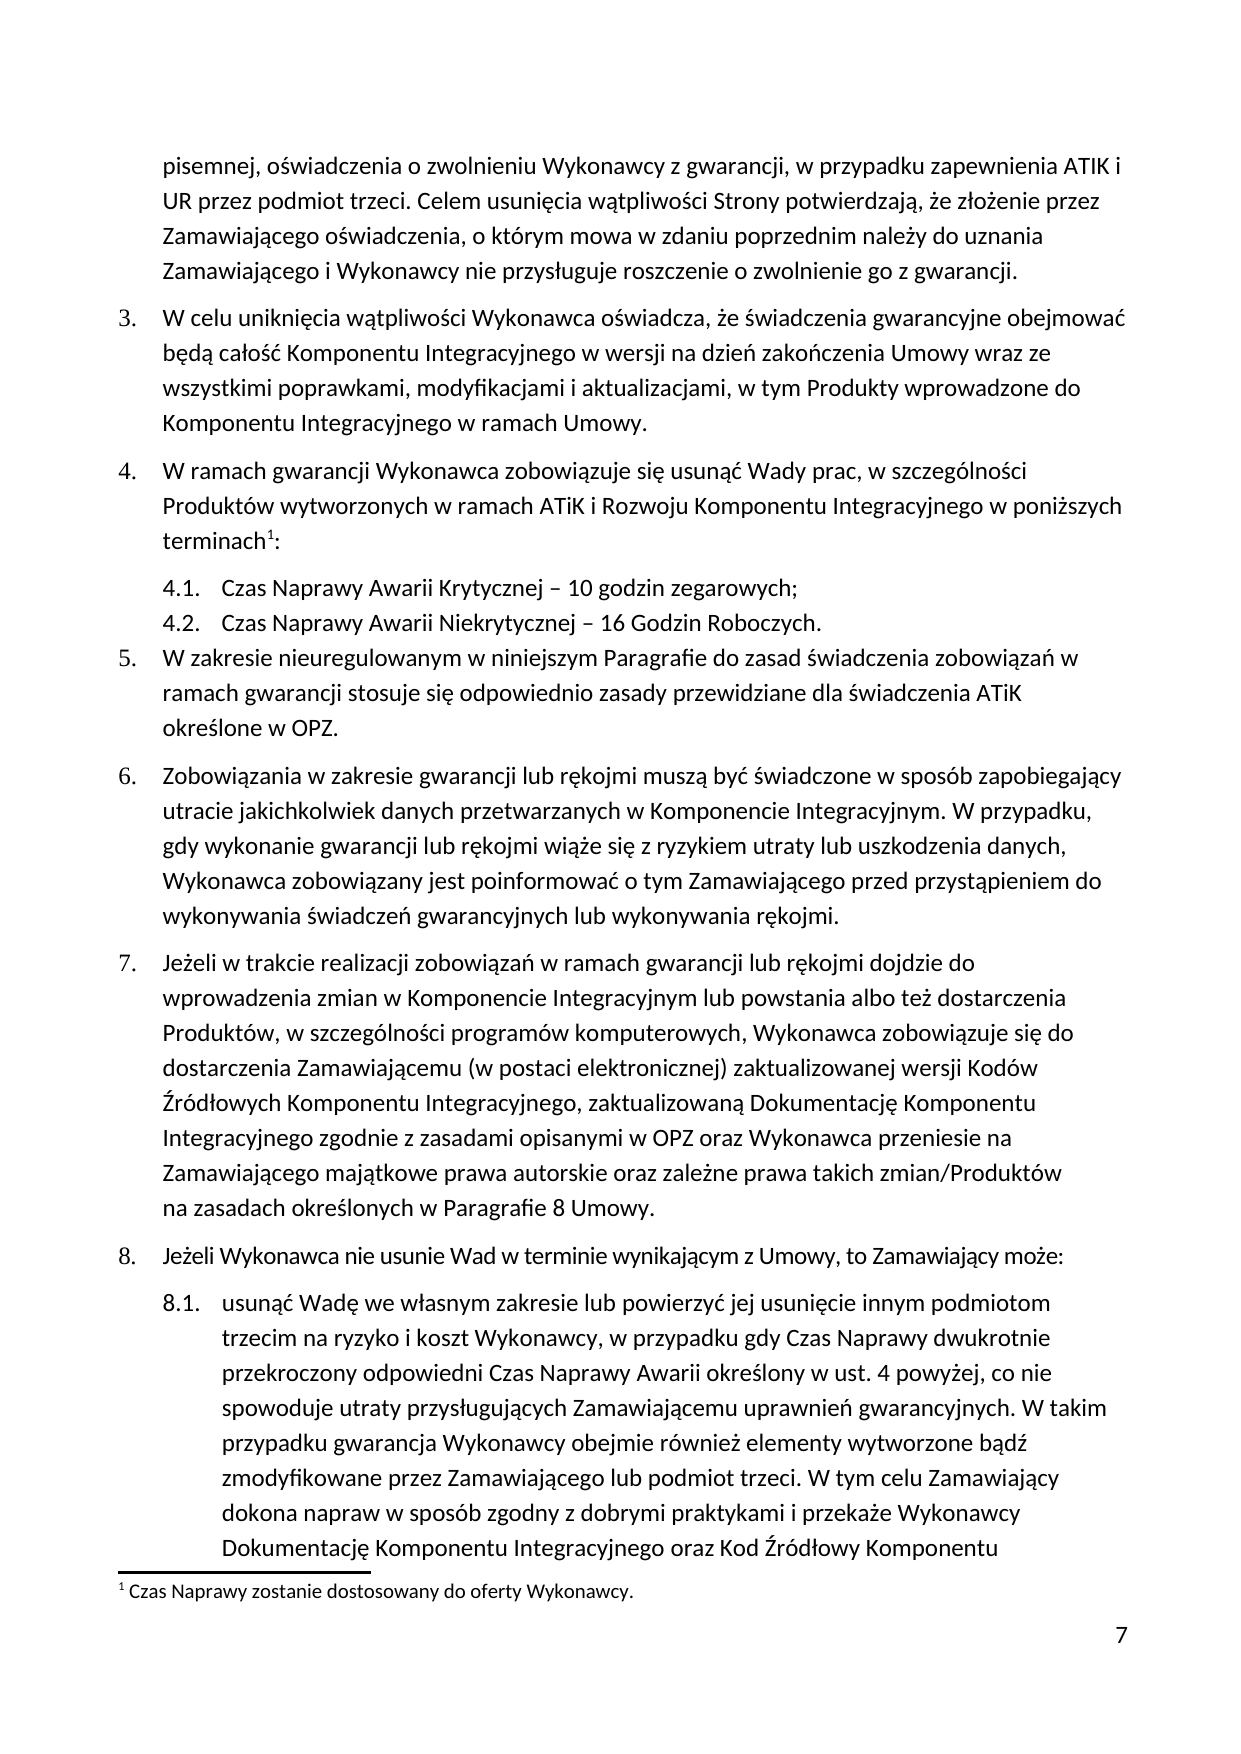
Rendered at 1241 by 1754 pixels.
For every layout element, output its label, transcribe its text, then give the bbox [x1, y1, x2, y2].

list Zobowiązania w zakresie gwarancji lub rękojmi muszą być świadczone w sposób zapobiegający utracie jakichkolwiek danych przetwarzanych w Komponencie Integracyjnym. W przypadku, gdy wykonanie gwarancji lub rękojmi wiąże się z ryzykiem utraty lub uszkodzenia danych, Wykonawca zobowiązany jest poinformować o tym Zamawiającego przed przystąpieniem do wykonywania świadczeń gwarancyjnych lub wykonywania rękojmi. [118, 760, 1128, 931]
list Jeżeli Wykonawca nie usunie Wad w terminie wynikającym z Umowy, to Zamawiający może: [118, 1240, 1128, 1271]
list Jeżeli w trakcie realizacji zobowiązań w ramach gwarancji lub rękojmi dojdzie do wprowadzenia zmian w Komponencie Integracyjnym lub powstania albo też dostarczenia Produktów, w szczególności programów komputerowych, Wykonawca zobowiązuje się do dostarczenia Zamawiającemu (w postaci elektronicznej) zaktualizowanej wersji Kodów Źródłowych Komponentu Integracyjnego, zaktualizowaną Dokumentację Komponentu Integracyjnego zgodnie z zasadami opisanymi w OPZ oraz Wykonawca przeniesie na Zamawiającego majątkowe prawa autorskie oraz zależne prawa takich zmian/Produktów na zasadach określonych w Paragrafie 8 Umowy. [118, 947, 1128, 1223]
list W ramach gwarancji Wykonawca zobowiązuje się usunąć Wady prac, w szczególności Produktów wytworzonych w ramach ATiK i Rozwoju Komponentu Integracyjnego w poniższych terminach: [118, 455, 1128, 556]
list Czas Naprawy Awarii Krytycznej – 10 godzin zegarowych; [162, 572, 1128, 603]
list Czas Naprawy Awarii Niekrytycznej – 16 Godzin Roboczych. [162, 607, 1128, 638]
list W celu uniknięcia wątpliwości Wykonawca oświadcza, że świadczenia gwarancyjne obejmować będą całość Komponentu Integracyjnego w wersji na dzień zakończenia Umowy wraz ze wszystkimi poprawkami, modyfikacjami i aktualizacjami, w tym Produkty wprowadzone do Komponentu Integracyjnego w ramach Umowy. [118, 302, 1128, 438]
list W zakresie nieuregulowanym w niniejszym Paragrafie do zasad świadczenia zobowiązań w ramach gwarancji stosuje się odpowiednio zasady przewidziane dla świadczenia ATiK określone w OPZ. [118, 642, 1128, 743]
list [118, 150, 1128, 286]
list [162, 1287, 1128, 1563]
